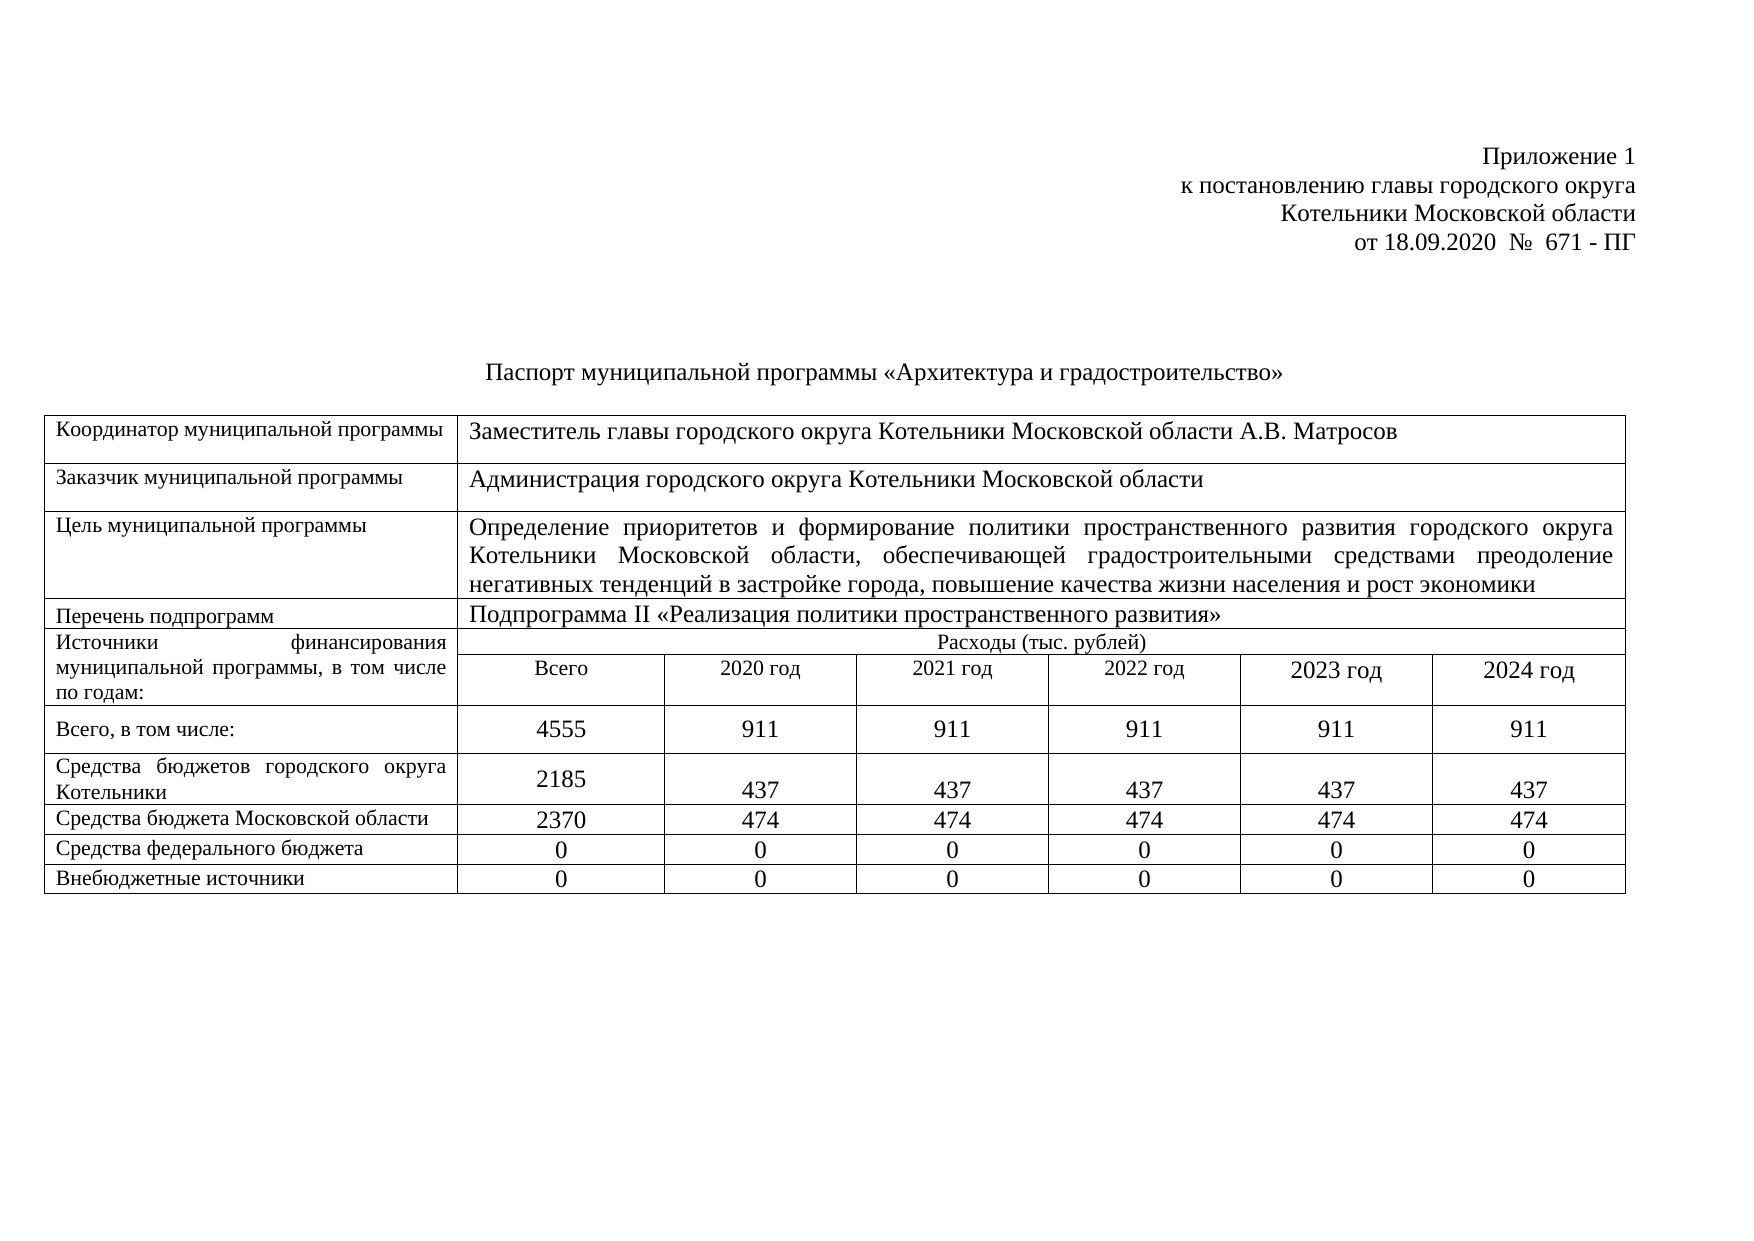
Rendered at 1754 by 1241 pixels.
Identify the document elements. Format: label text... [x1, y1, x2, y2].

table_cell 437 [857, 754, 1048, 804]
table_cell Расходы (тыс. рублей) [458, 629, 1625, 654]
table_cell 0 [1241, 865, 1432, 893]
table_cell 911 [1241, 706, 1432, 752]
table_cell Средства бюджета Московской области [45, 805, 457, 834]
text от 18.09.2020 № 671 - ПГ [1004, 227, 1636, 256]
table_cell 2024 год [1433, 655, 1625, 704]
table_cell 2185 [458, 754, 664, 804]
table_cell 474 [1433, 805, 1625, 834]
table_cell Внебюджетные источники [45, 865, 457, 893]
table_cell 0 [665, 865, 856, 893]
text к постановлению главы городского округа Котельники Московской области [1063, 170, 1636, 227]
table_cell 2023 год [1241, 655, 1432, 704]
table_cell Подпрограмма II «Реализация политики пространственного развития» [458, 599, 1625, 628]
table_cell 0 [458, 865, 664, 893]
table_cell Заказчик муниципальной программы [45, 464, 457, 511]
table_cell 2021 год [857, 655, 1048, 704]
table_cell 2022 год [1049, 655, 1240, 704]
table_cell 437 [1241, 754, 1432, 804]
table_cell 4555 [458, 706, 664, 752]
table_header Координатор муниципальной программы [45, 416, 457, 463]
table_cell 2370 [458, 805, 664, 834]
table_cell 911 [1049, 706, 1240, 752]
table_cell 911 [665, 706, 856, 752]
table_cell 911 [857, 706, 1048, 752]
table_cell Определение приоритетов и формирование политики пространственного развития городского округа Котельники Московской области, обеспечивающей градостроительными средствами преодоление негативных тенденций в застройке города, повышение качества жизни населения и рост экономики [458, 512, 1625, 598]
table_cell 474 [857, 805, 1048, 834]
table_header Заместитель главы городского округа Котельники Московской области А.В. Матросов [458, 416, 1625, 463]
table_cell 437 [1433, 754, 1625, 804]
table_cell 0 [665, 835, 856, 863]
table_cell 0 [1433, 865, 1625, 893]
table_cell 0 [857, 865, 1048, 893]
table_cell 2020 год [665, 655, 856, 704]
table_cell 474 [665, 805, 856, 834]
table_cell Средства бюджетов городского округа Котельники [45, 754, 457, 804]
table_cell 0 [1049, 865, 1240, 893]
table_cell 0 [857, 835, 1048, 863]
table_cell 474 [1241, 805, 1432, 834]
table_cell 0 [1049, 835, 1240, 863]
text Приложение 1 [1004, 141, 1636, 170]
table_cell 0 [1241, 835, 1432, 863]
table_cell Источники финансирования муниципальной программы, в том числе по годам: [45, 629, 457, 704]
table_cell Цель муниципальной программы [45, 512, 457, 598]
table_cell 437 [665, 754, 856, 804]
text Паспорт муниципальной программы «Архитектура и градостроительство» [59, 357, 1636, 386]
table_cell Всего, в том числе: [45, 706, 457, 752]
table_cell 0 [458, 835, 664, 863]
table_cell Средства федерального бюджета [45, 835, 457, 863]
table_cell Перечень подпрограмм [45, 599, 457, 628]
table_cell 437 [1049, 754, 1240, 804]
table_cell 474 [1049, 805, 1240, 834]
table_cell Администрация городского округа Котельники Московской области [458, 464, 1625, 511]
table_cell 911 [1433, 706, 1625, 752]
table_cell Всего [458, 655, 664, 704]
table_cell 0 [1433, 835, 1625, 863]
